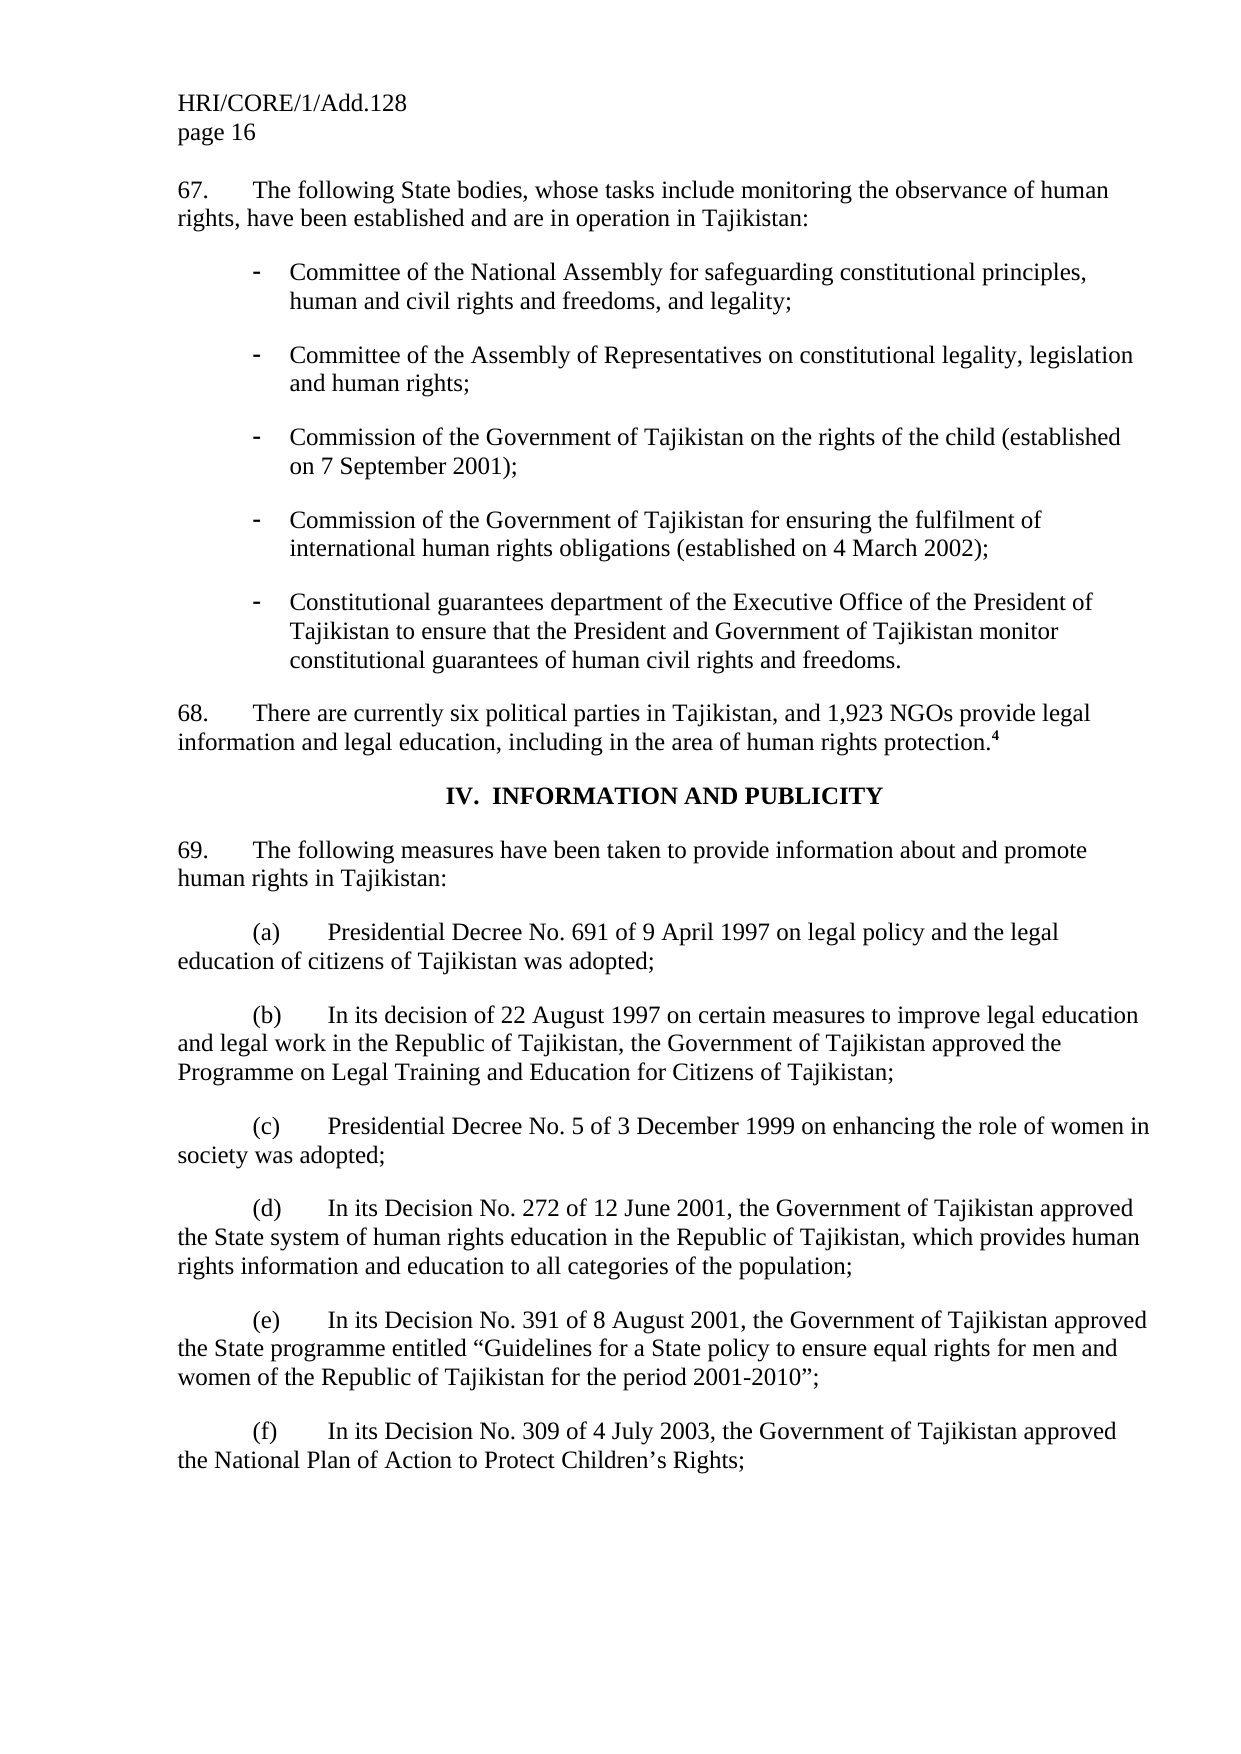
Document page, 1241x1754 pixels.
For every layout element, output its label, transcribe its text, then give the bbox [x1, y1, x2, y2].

text (d) In its Decision No. 272 of 12 June 2001, the Government of Tajikistan approved the State system of human rights education in the Republic of Tajikistan, which provides human rights information and education to all categories of the population; [177, 1193, 1152, 1280]
text 67. The following State bodies, whose tasks include monitoring the observance of human rights, have been established and are in operation in Tajikistan: [177, 175, 1152, 232]
text (e) In its Decision No. 391 of 8 August 2001, the Government of Tajikistan approved the State programme entitled “Guidelines for a State policy to ensure equal rights for men and women of the Republic of Tajikistan for the period 2001-2010”; [177, 1305, 1152, 1391]
text (c) Presidential Decree No. 5 of 3 December 1999 on enhancing the role of women in society was adopted; [177, 1111, 1152, 1168]
list Commission of the Government of Tajikistan on the rights of the child (established on 7 September 2001); [252, 422, 1152, 480]
list Committee of the Assembly of Representatives on constitutional legality, legislation and human rights; [252, 340, 1152, 397]
text 68. There are currently six political parties in Tajikistan, and 1,923 NGOs provide legal information and legal education, including in the area of human rights protection. [177, 698, 1152, 756]
text 69. The following measures have been taken to provide information about and promote human rights in Tajikistan: [177, 835, 1152, 892]
list Constitutional guarantees department of the Executive Office of the President of Tajikistan to ensure that the President and Government of Tajikistan monitor constitutional guarantees of human civil rights and freedoms. [252, 587, 1152, 673]
text (b) In its decision of 22 August 1997 on certain measures to improve legal education and legal work in the Republic of Tajikistan, the Government of Tajikistan approved the Programme on Legal Training and Education for Citizens of Tajikistan; [177, 1000, 1152, 1086]
list Commission of the Government of Tajikistan for ensuring the fulfilment of international human rights obligations (established on 4 March 2002); [252, 505, 1152, 562]
text (f) In its Decision No. 309 of 4 July 2003, the Government of Tajikistan approved the National Plan of Action to Protect Children’s Rights; [177, 1416, 1152, 1473]
text (a) Presidential Decree No. 691 of 9 April 1997 on legal policy and the legal education of citizens of Tajikistan was adopted; [177, 917, 1152, 975]
subtitle IV. INFORMATION AND PUBLICITY [177, 781, 1152, 810]
list Committee of the National Assembly for safeguarding constitutional principles, human and civil rights and freedoms, and legality; [252, 257, 1152, 315]
